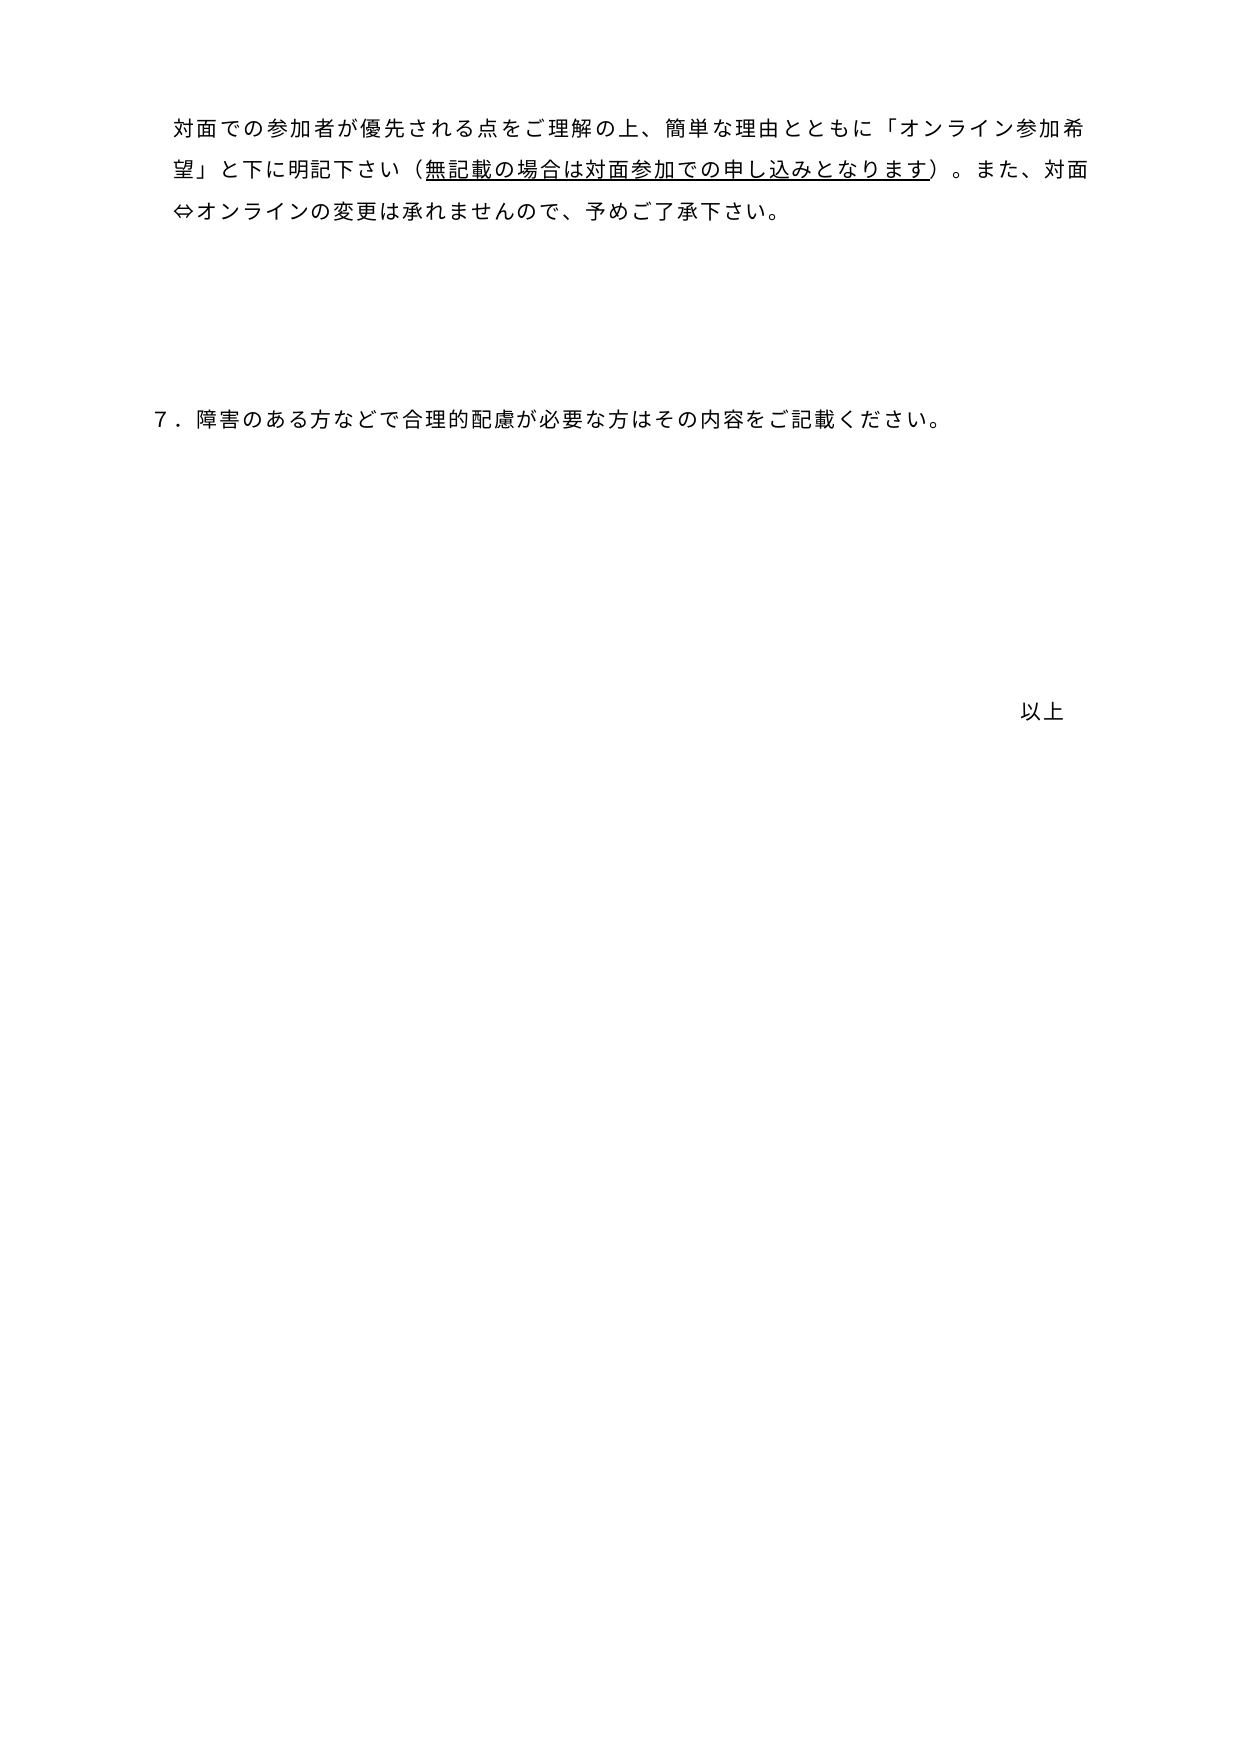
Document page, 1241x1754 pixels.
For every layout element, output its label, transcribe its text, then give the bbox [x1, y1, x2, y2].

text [150, 106, 1090, 231]
text ７．障害のある方などで合理的配慮が必要な方はその内容をご記載ください。 [150, 398, 1090, 439]
text 以上 [150, 689, 1066, 731]
